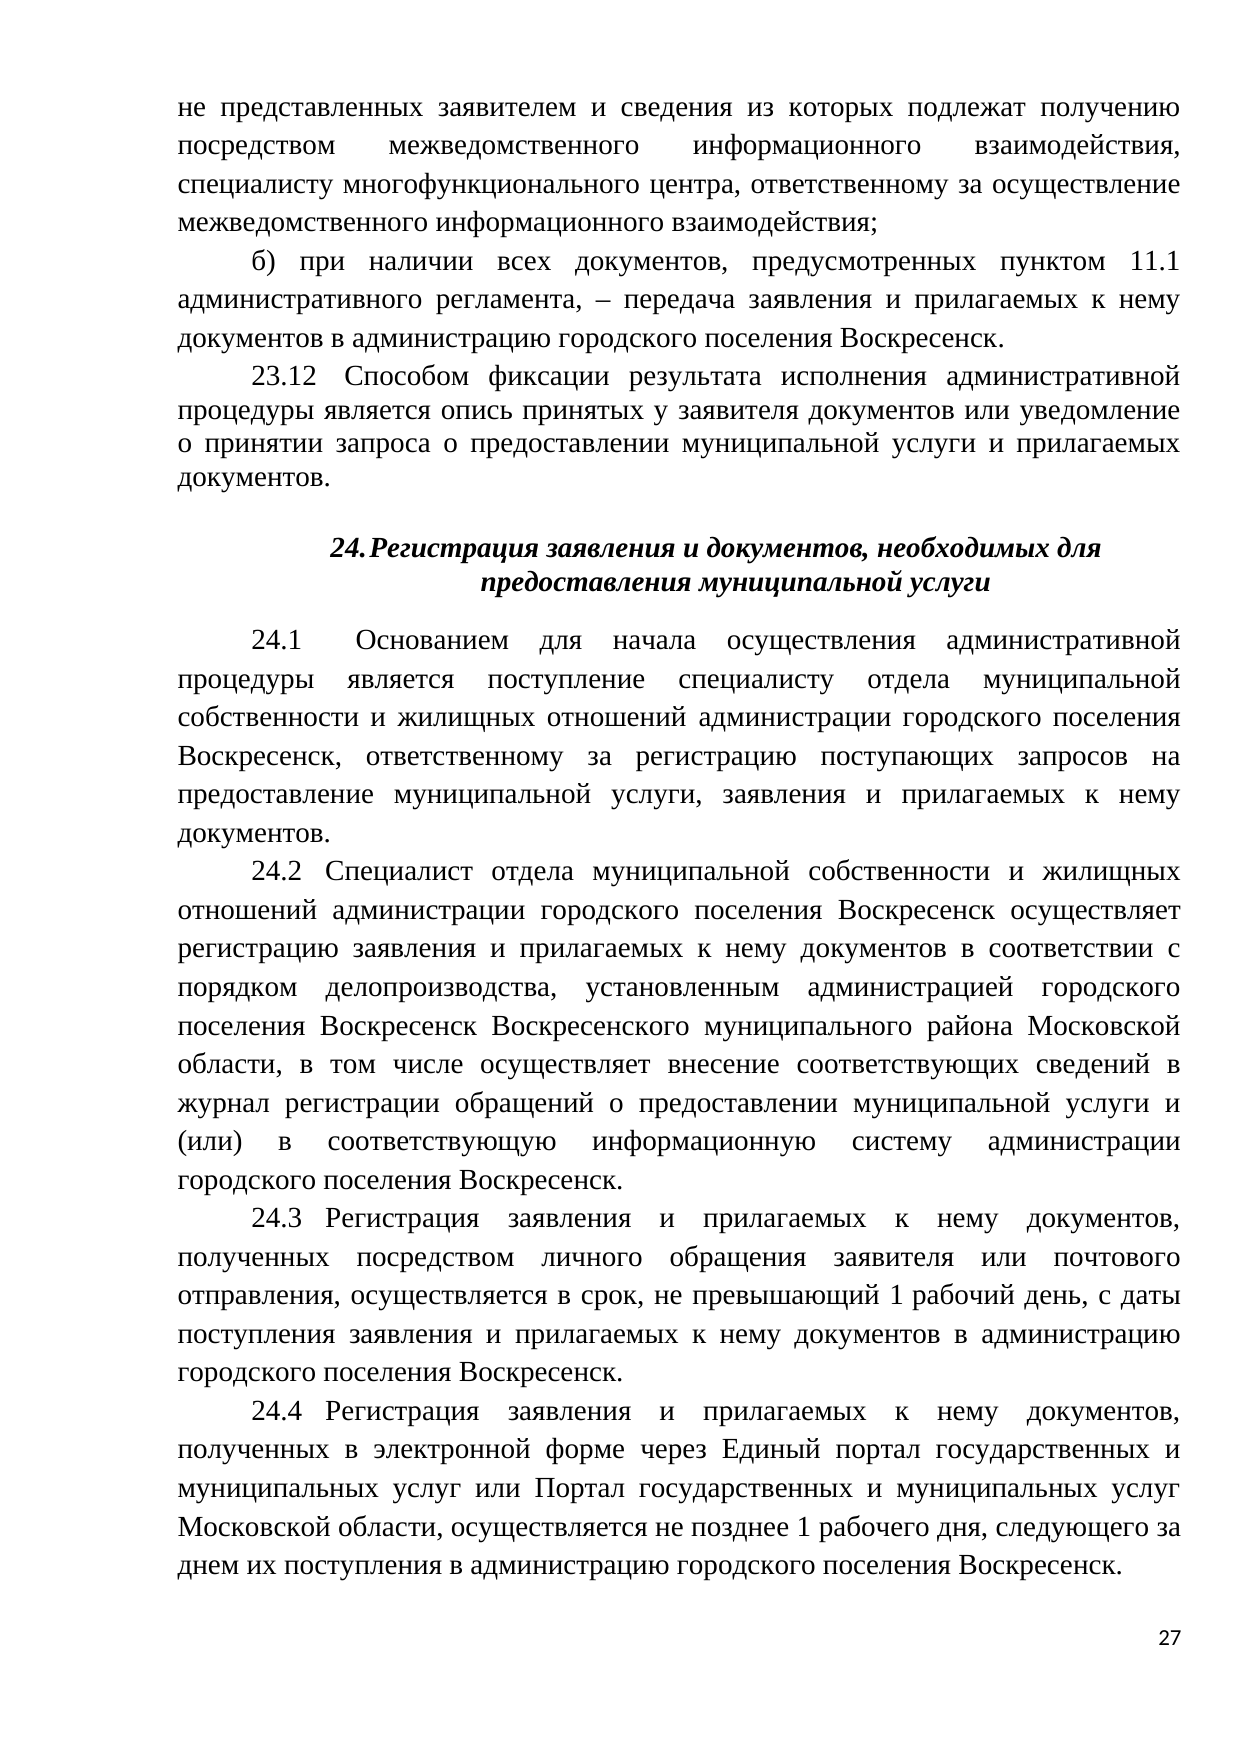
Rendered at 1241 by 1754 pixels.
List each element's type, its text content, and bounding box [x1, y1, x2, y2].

list Регистрация заявления и прилагаемых к нему документов, полученных в электронной форме через Единый портал государственных и муниципальных услуг или Портал государственных и муниципальных услуг Московской области, осуществляется не позднее 1 рабочего дня, следующего за днем их поступления в администрацию городского поселения Воскресенск. [177, 1393, 1181, 1581]
list б) при наличии всех документов, предусмотренных пунктом 11.1 административного регламента, – передача заявления и прилагаемых к нему документов в администрацию городского поселения Воскресенск. [177, 243, 1181, 353]
list Регистрация заявления и прилагаемых к нему документов, полученных посредством личного обращения заявителя или почтового отправления, осуществляется в срок, не превышающий 1 рабочий день, с даты поступления заявления и прилагаемых к нему документов в администрацию городского поселения Воскресенск. [177, 1200, 1181, 1388]
list Способом фиксации результата исполнения административной процедуры является опись принятых у заявителя документов или уведомление о принятии запроса о предоставлении муниципальной услуги и прилагаемых документов. [177, 358, 1181, 493]
list Регистрация заявления и документов, необходимых для предоставления муниципальной услуги [254, 530, 1181, 597]
list Специалист отдела муниципальной собственности и жилищных отношений администрации городского поселения Воскресенск осуществляет регистрацию заявления и прилагаемых к нему документов в соответствии с порядком делопроизводства, установленным администрацией городского поселения Воскресенск Воскресенского муниципального района Московской области, в том числе осуществляет внесение соответствующих сведений в журнал регистрации обращений о предоставлении муниципальной услуги и (или) в соответствующую информационную систему администрации городского поселения Воскресенск. [177, 853, 1181, 1195]
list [177, 89, 1181, 238]
list Основанием для начала осуществления административной процедуры является поступление специалисту отдела муниципальной собственности и жилищных отношений администрации городского поселения Воскресенск, ответственному за регистрацию поступающих запросов на предоставление муниципальной услуги, заявления и прилагаемых к нему документов. [177, 622, 1181, 848]
